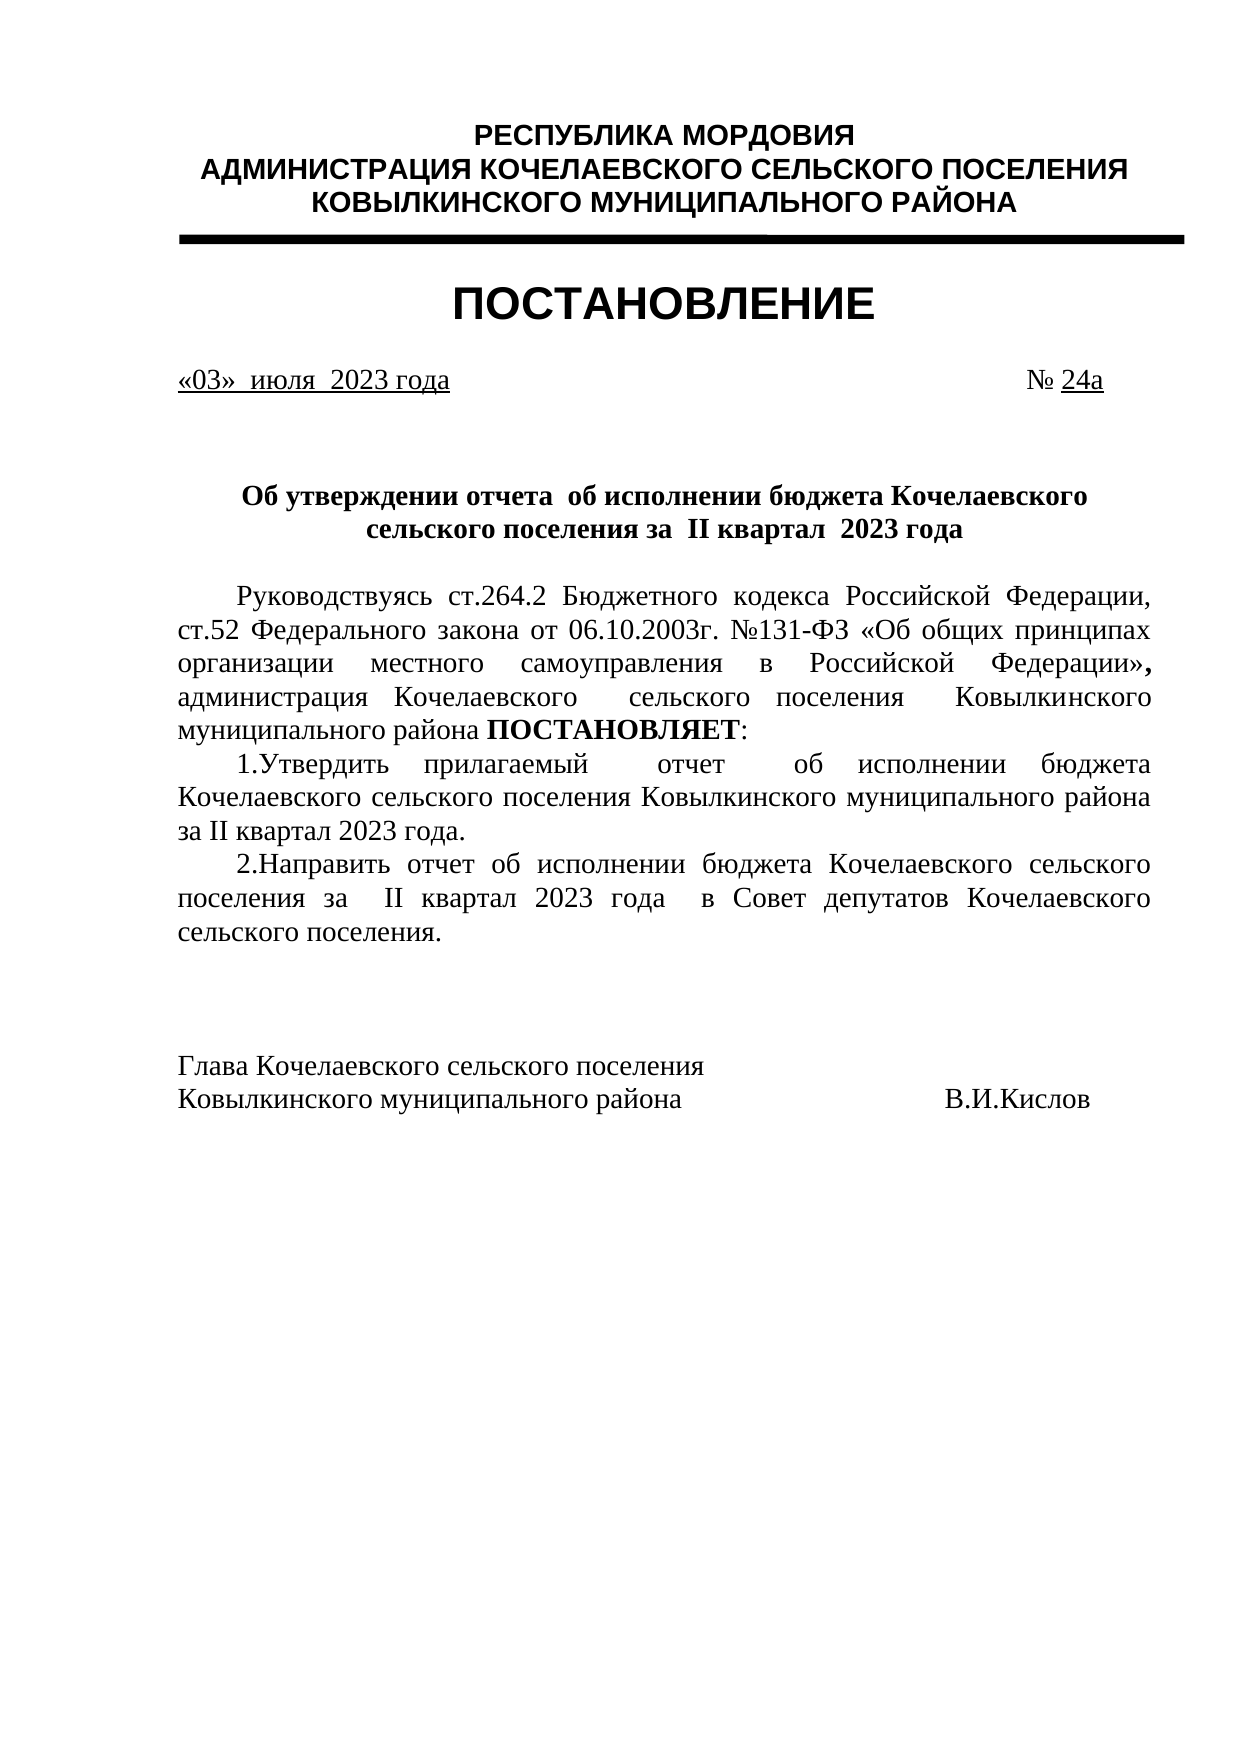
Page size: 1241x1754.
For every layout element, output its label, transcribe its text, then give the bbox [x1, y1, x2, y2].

text «03» июля 2023 года № 24а [177, 362, 1152, 396]
text ПОСТАНОВЛЕНИЕ [177, 276, 1152, 329]
text РЕСПУБЛИКА МОРДОВИЯ [177, 118, 1152, 152]
text Руководствуясь ст.264.2 Бюджетного кодекса Российской Федерации, ст.52 Федерального закона от 06.10.2003г. №131-ФЗ «Об общих принципах организации местного самоуправления в Российской Федерации», администрация Кочелаевского сельского поселения Ковылкинского муниципального района ПОСТАНОВЛЯЕТ: [177, 578, 1152, 746]
text 1.Утвердить прилагаемый отчет об исполнении бюджета Кочелаевского сельского поселения Ковылкинского муниципального района за II квартал 2023 года. [177, 746, 1152, 847]
text Глава Кочелаевского сельского поселения [177, 1048, 1152, 1081]
text Ковылкинского муниципального района В.И.Кислов [177, 1081, 1152, 1115]
text 2.Направить отчет об исполнении бюджета Кочелаевского сельского поселения за II квартал 2023 года в Совет депутатов Кочелаевского сельского поселения. [177, 847, 1152, 947]
text Об утверждении отчета об исполнении бюджета Кочелаевского сельского поселения за II квартал 2023 года [177, 478, 1152, 545]
text АДМИНИСТРАЦИЯ КОЧЕЛАЕВСКОГО СЕЛЬСКОГО ПОСЕЛЕНИЯ КОВЫЛКИНСКОГО МУНИЦИПАЛЬНОГО РАЙОНА [177, 152, 1152, 219]
